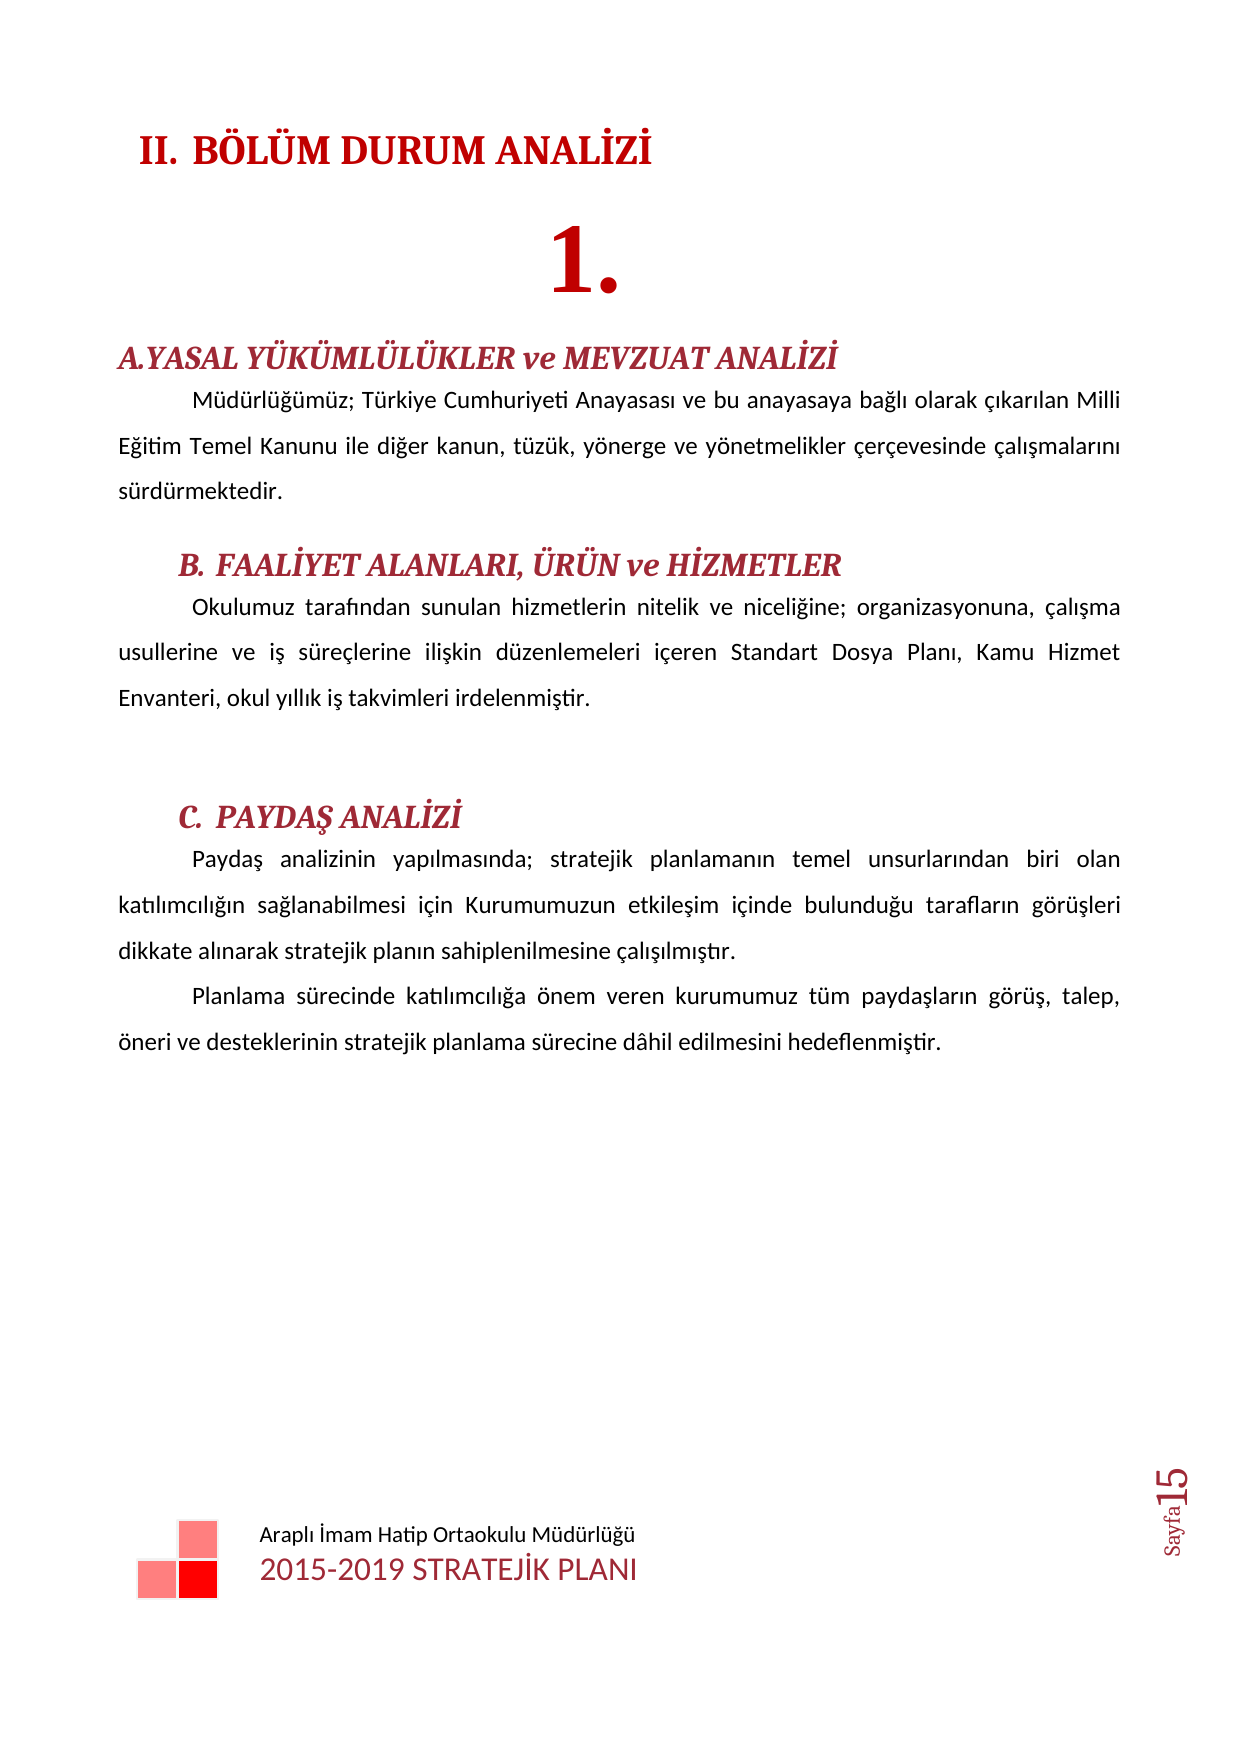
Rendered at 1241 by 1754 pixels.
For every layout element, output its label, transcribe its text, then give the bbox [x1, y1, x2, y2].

text Okulumuz tarafından sunulan hizmetlerin nitelik ve niceliğine; organizasyonuna, çalışma usullerine ve iş süreçlerine ilişkin düzenlemeleri içeren Standart Dosya Planı, Kamu Hizmet Envanteri, okul yıllık iş takvimleri irdelenmiştir. [118, 591, 1122, 713]
text Müdürlüğümüz; Türkiye Cumhuriyeti Anayasası ve bu anayasaya bağlı olarak çıkarılan Milli Eğitim Temel Kanunu ile diğer kanun, tüzük, yönerge ve yönetmelikler çerçevesinde çalışmalarını sürdürmektedir. [118, 384, 1122, 506]
subtitle BÖLÜM DURUM ANALİZİ [162, 127, 1122, 174]
subtitle A.YASAL YÜKÜMLÜLÜKLER ve MEVZUAT ANALİZİ [118, 339, 1122, 378]
subtitle PAYDAŞ ANALİZİ [178, 799, 1122, 837]
subtitle FAALİYET ALANLARI, ÜRÜN ve HİZMETLER [178, 546, 1122, 584]
text Paydaş analizinin yapılmasında; stratejik planlamanın temel unsurlarından biri olan katılımcılığın sağlanabilmesi için Kurumumuzun etkileşim içinde bulunduğu tarafların görüşleri dikkate alınarak stratejik planın sahiplenilmesine çalışılmıştır. [118, 843, 1122, 965]
text Planlama sürecinde katılımcılığa önem veren kurumumuz tüm paydaşların görüş, talep, öneri ve desteklerinin stratejik planlama sürecine dâhil edilmesini hedeflenmiştir. [118, 981, 1122, 1057]
